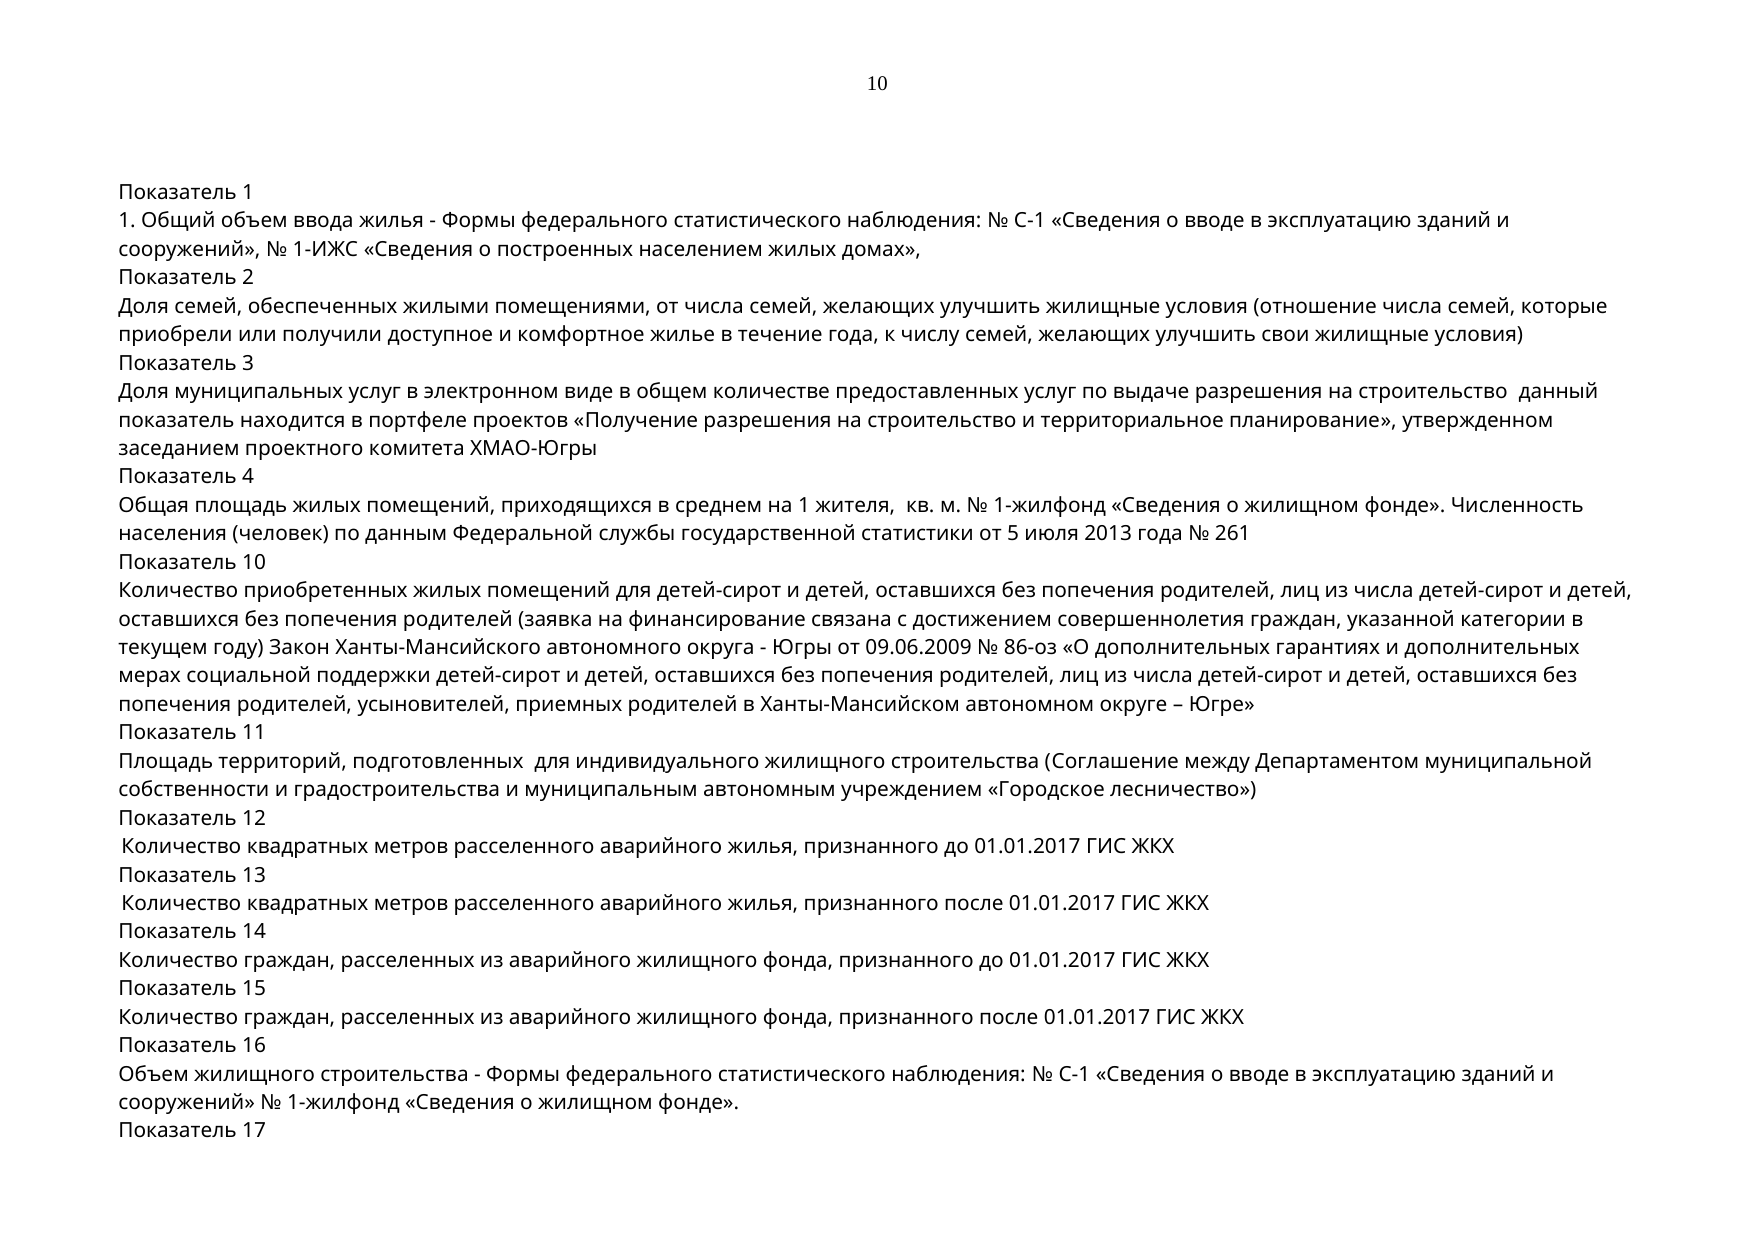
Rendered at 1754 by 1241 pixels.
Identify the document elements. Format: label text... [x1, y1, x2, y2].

text Количество граждан, расселенных из аварийного жилищного фонда, признанного до 01.01.2017 ГИС ЖКХ [118, 945, 1636, 973]
text Показатель 4 [118, 462, 1636, 490]
text Показатель 11 [118, 717, 1636, 746]
text Показатель 16 [118, 1030, 1636, 1059]
text Доля семей, обеспеченных жилыми помещениями, от числа семей, желающих улучшить жилищные условия (отношение числа семей, которые приобрели или получили доступное и комфортное жилье в течение года, к числу семей, желающих улучшить свои жилищные условия) [118, 291, 1636, 348]
text Количество приобретенных жилых помещений для детей-сирот и детей, оставшихся без попечения родителей, лиц из числа детей-сирот и детей, оставшихся без попечения родителей (заявка на финансирование связана с достижением совершеннолетия граждан, указанной категории в текущем году) Закон Ханты-Мансийского автономного округа - Югры от 09.06.2009 № 86-оз «О дополнительных гарантиях и дополнительных мерах социальной поддержки детей-сирот и детей, оставшихся без попечения родителей, лиц из числа детей-сирот и детей, оставшихся без попечения родителей, усыновителей, приемных родителей в Ханты-Мансийском автономном округе – Югре» [118, 575, 1636, 717]
text Количество граждан, расселенных из аварийного жилищного фонда, признанного после 01.01.2017 ГИС ЖКХ [118, 1002, 1636, 1030]
text Показатель 17 [118, 1116, 1636, 1144]
text Показатель 15 [118, 973, 1636, 1002]
list Количество квадратных метров расселенного аварийного жилья, признанного после 01.01.2017 ГИС ЖКХ [121, 888, 1636, 917]
text Показатель 2 [118, 262, 1636, 291]
text 1. Общий объем ввода жилья - Формы федерального статистического наблюдения: № С-1 «Сведения о вводе в эксплуатацию зданий и сооружений», № 1-ИЖС «Сведения о построенных населением жилых домах», [118, 206, 1636, 262]
text Показатель 12 [118, 803, 1636, 831]
text Показатель 13 [118, 860, 1636, 888]
text Показатель 14 [118, 917, 1636, 945]
text Общая площадь жилых помещений, приходящихся в среднем на 1 жителя, кв. м. № 1-жилфонд «Сведения о жилищном фонде». Численность населения (человек) по данным Федеральной службы государственной статистики от 5 июля 2013 года № 261 [118, 490, 1636, 547]
text Объем жилищного строительства - Формы федерального статистического наблюдения: № С-1 «Сведения о вводе в эксплуатацию зданий и сооружений» № 1-жилфонд «Сведения о жилищном фонде». [118, 1059, 1636, 1116]
text Показатель 1 [118, 177, 1636, 206]
text Показатель 3 [118, 348, 1636, 376]
text Площадь территорий, подготовленных для индивидуального жилищного строительства (Соглашение между Департаментом муниципальной собственности и градостроительства и муниципальным автономным учреждением «Городское лесничество») [118, 746, 1636, 803]
list Количество квадратных метров расселенного аварийного жилья, признанного до 01.01.2017 ГИС ЖКХ [121, 831, 1636, 860]
text Показатель 10 [118, 547, 1636, 575]
text Доля муниципальных услуг в электронном виде в общем количестве предоставленных услуг по выдаче разрешения на строительство данный показатель находится в портфеле проектов «Получение разрешения на строительство и территориальное планирование», утвержденном заседанием проектного комитета ХМАО-Югры [118, 376, 1636, 462]
